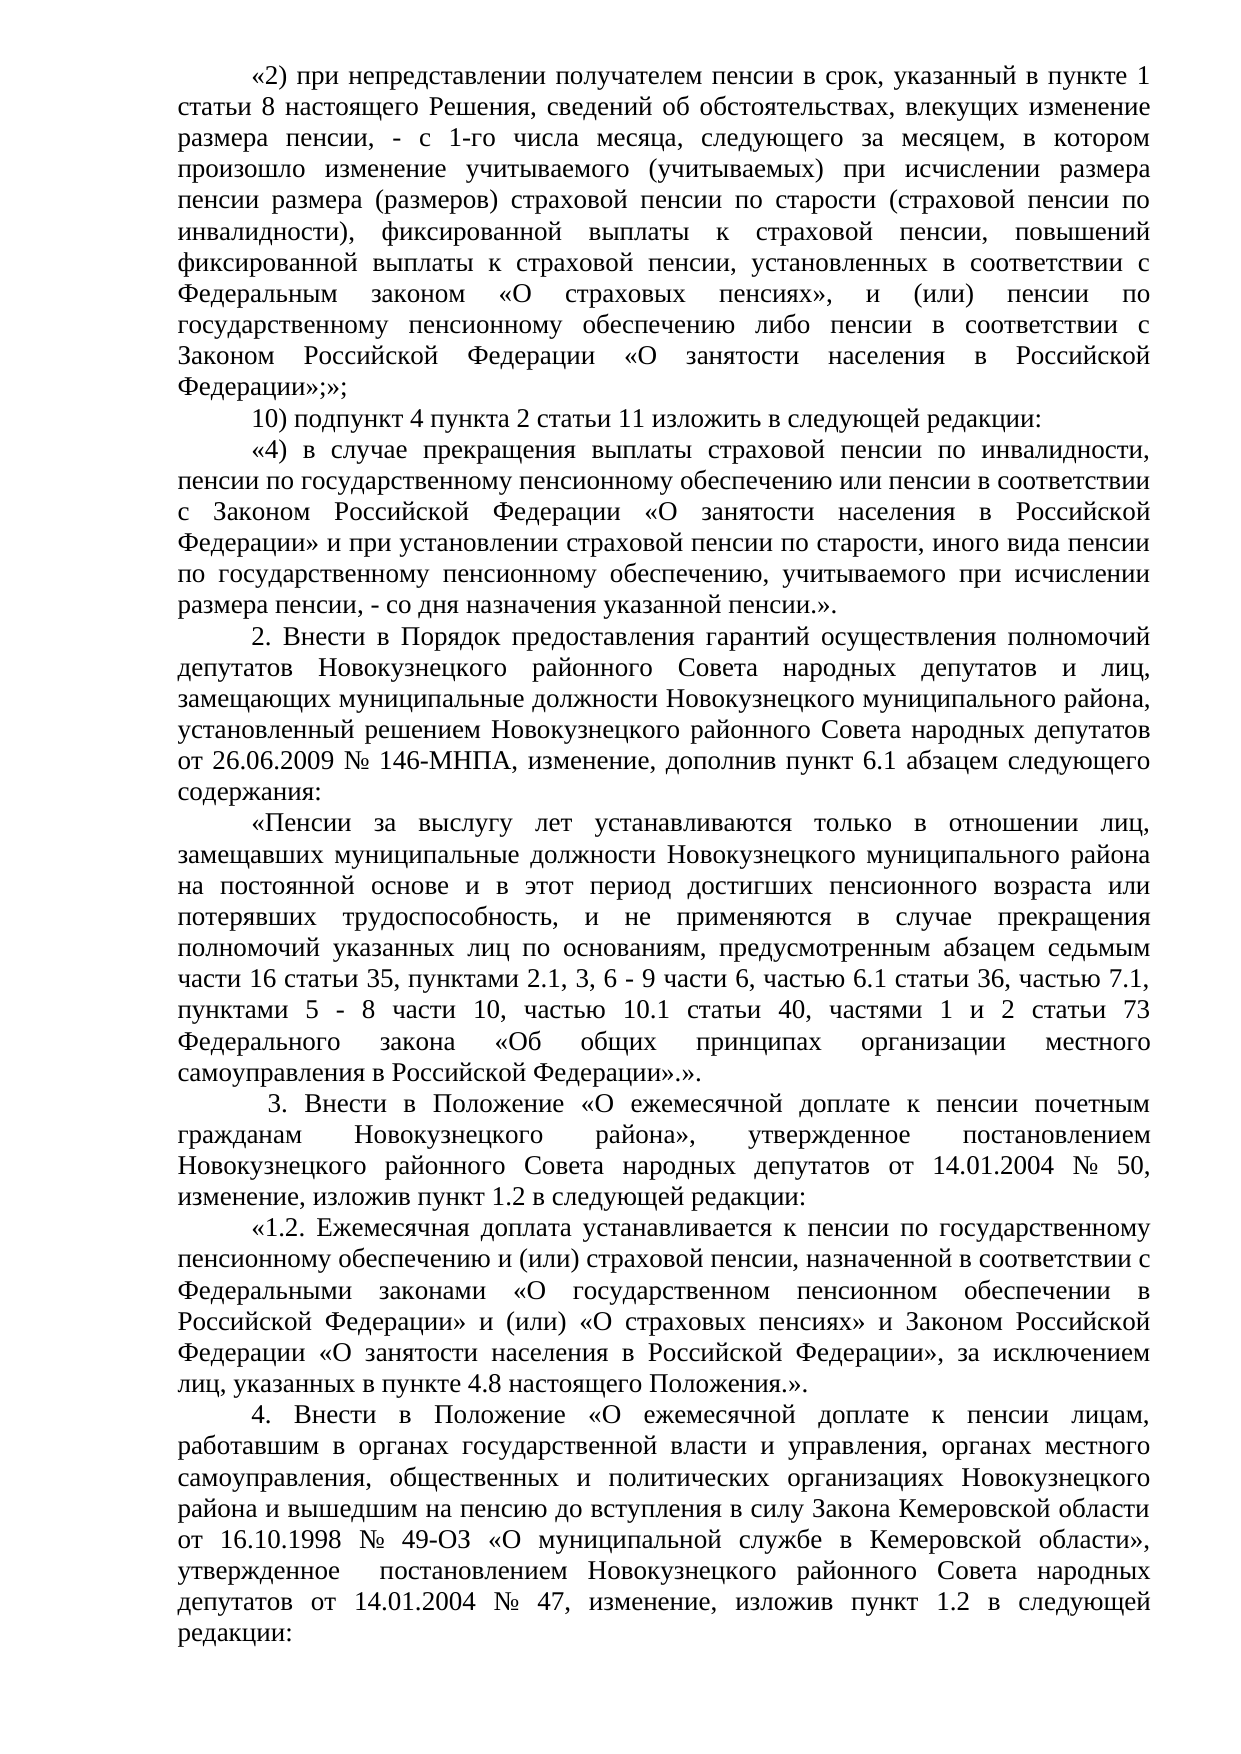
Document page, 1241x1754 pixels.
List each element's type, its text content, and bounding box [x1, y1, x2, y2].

text «4) в случае прекращения выплаты страховой пенсии по инвалидности, пенсии по государственному пенсионному обеспечению или пенсии в соответствии с Законом Российской Федерации «О занятости населения в Российской Федерации» и при установлении страховой пенсии по старости, иного вида пенсии по государственному пенсионному обеспечению, учитываемого при исчислении размера пенсии, - со дня назначения указанной пенсии.». [177, 433, 1152, 620]
text 2. Внести в Порядок предоставления гарантий осуществления полномочий депутатов Новокузнецкого районного Совета народных депутатов и лиц, замещающих муниципальные должности Новокузнецкого муниципального района, установленный решением Новокузнецкого районного Совета народных депутатов от 26.06.2009 № 146-МНПА, изменение, дополнив пункт 6.1 абзацем следующего содержания: [177, 620, 1152, 807]
text 10) подпункт 4 пункта 2 статьи 11 изложить в следующей редакции: [177, 402, 1152, 433]
text «2) при непредставлении получателем пенсии в срок, указанный в пункте 1 статьи 8 настоящего Решения, сведений об обстоятельствах, влекущих изменение размера пенсии, - с 1-го числа месяца, следующего за месяцем, в котором произошло изменение учитываемого (учитываемых) при исчислении размера пенсии размера (размеров) страховой пенсии по старости (страховой пенсии по инвалидности), фиксированной выплаты к страховой пенсии, повышений фиксированной выплаты к страховой пенсии, установленных в соответствии с Федеральным законом «О страховых пенсиях», и (или) пенсии по государственному пенсионному обеспечению либо пенсии в соответствии с Законом Российской Федерации «О занятости населения в Российской Федерации»;»; [177, 59, 1152, 402]
text 3. Внести в Положение «О ежемесячной доплате к пенсии почетным гражданам Новокузнецкого района», утвержденное постановлением Новокузнецкого районного Совета народных депутатов от 14.01.2004 № 50, изменение, изложив пункт 1.2 в следующей редакции: [177, 1087, 1152, 1211]
text «1.2. Ежемесячная доплата устанавливается к пенсии по государственному пенсионному обеспечению и (или) страховой пенсии, назначенной в соответствии с Федеральными законами «О государственном пенсионном обеспечении в Российской Федерации» и (или) «О страховых пенсиях» и Законом Российской Федерации «О занятости населения в Российской Федерации», за исключением лиц, указанных в пункте 4.8 настоящего Положения.». [177, 1211, 1152, 1398]
text «Пенсии за выслугу лет устанавливаются только в отношении лиц, замещавших муниципальные должности Новокузнецкого муниципального района на постоянной основе и в этот период достигших пенсионного возраста или потерявших трудоспособность, и не применяются в случае прекращения полномочий указанных лиц по основаниям, предусмотренным абзацем седьмым части 16 статьи 35, пунктами 2.1, 3, 6 - 9 части 6, частью 6.1 статьи 36, частью 7.1, пунктами 5 - 8 части 10, частью 10.1 статьи 40, частями 1 и 2 статьи 73 Федерального закона «Об общих принципах организации местного самоуправления в Российской Федерации».». [177, 807, 1152, 1087]
text 4. Внести в Положение «О ежемесячной доплате к пенсии лицам, работавшим в органах государственной власти и управления, органах местного самоуправления, общественных и политических организациях Новокузнецкого района и вышедшим на пенсию до вступления в силу Закона Кемеровской области от 16.10.1998 № 49-ОЗ «О муниципальной службе в Кемеровской области», утвержденное постановлением Новокузнецкого районного Совета народных депутатов от 14.01.2004 № 47, изменение, изложив пункт 1.2 в следующей редакции: [177, 1398, 1152, 1647]
